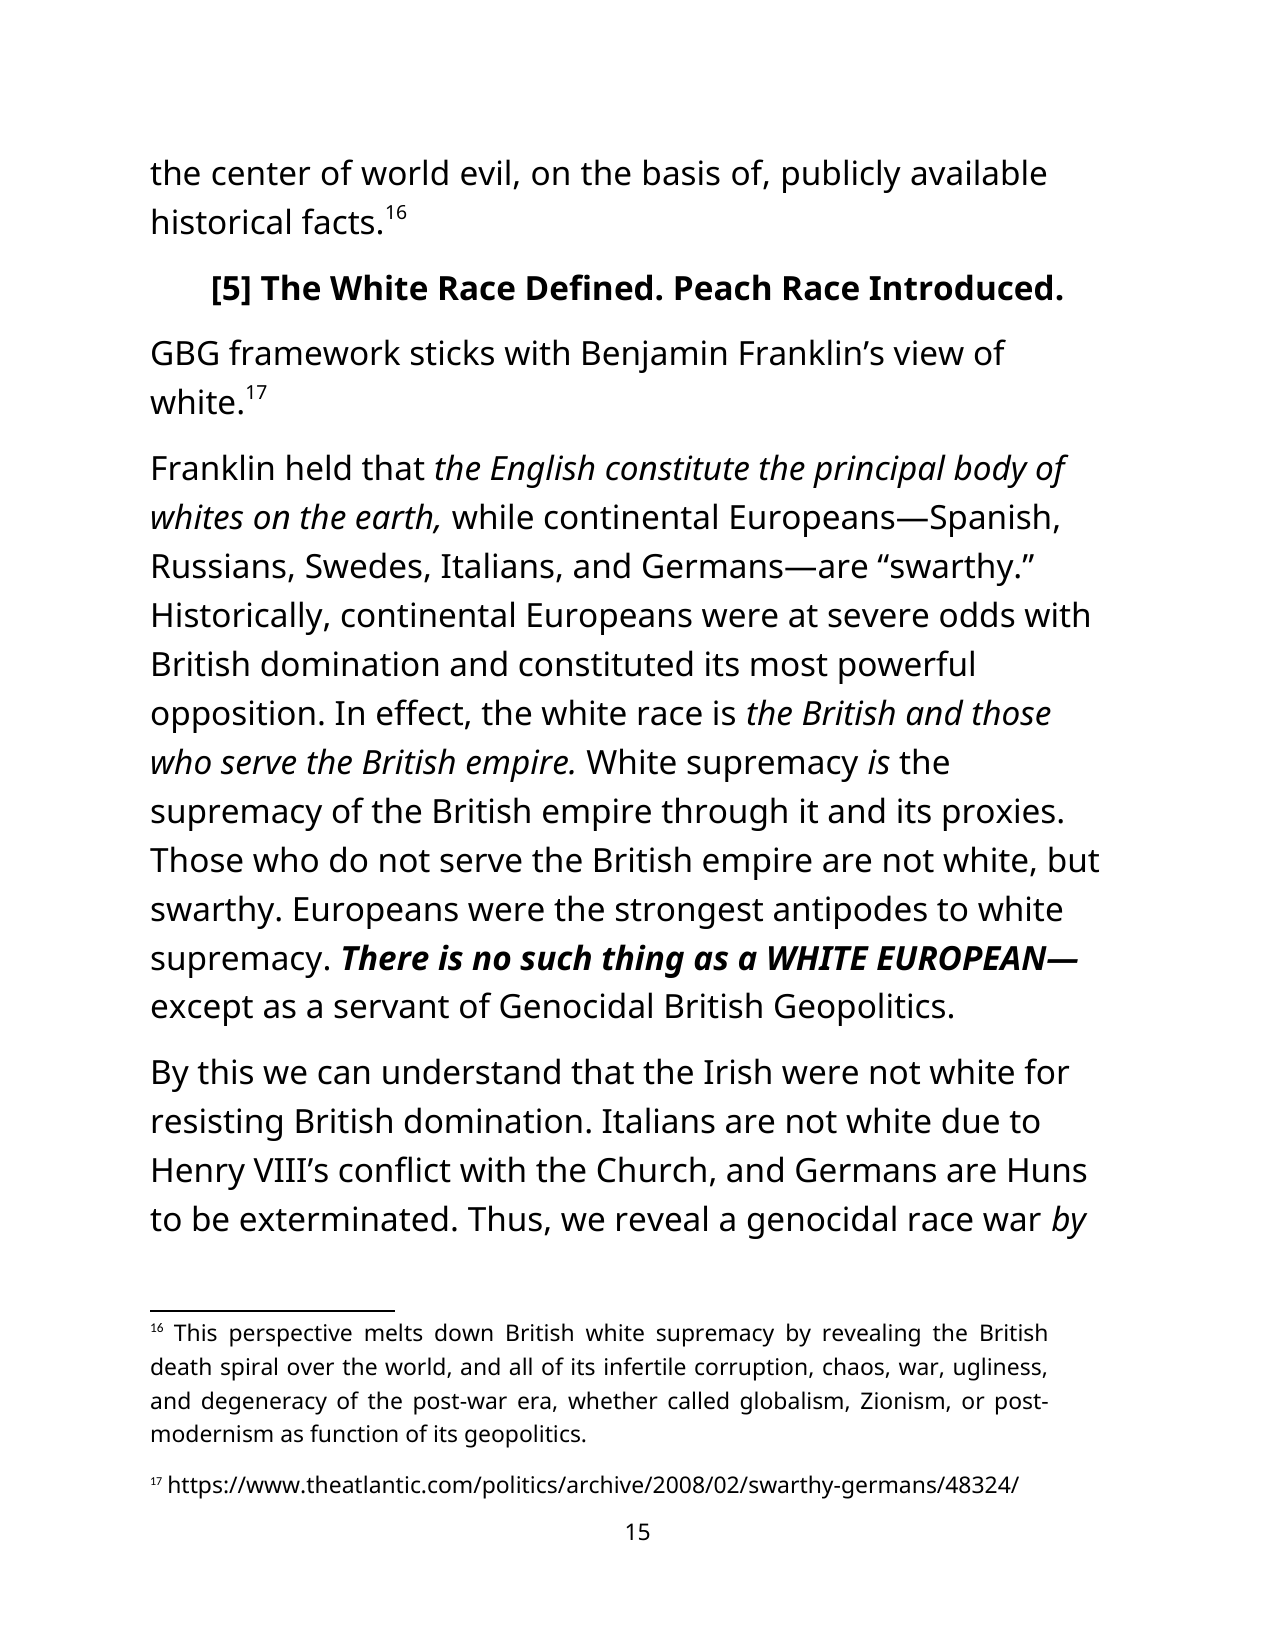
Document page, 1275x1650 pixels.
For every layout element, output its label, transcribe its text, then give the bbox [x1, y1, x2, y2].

text Franklin held that the English constitute the principal body of whites on the earth, while continental Europeans—Spanish, Russians, Swedes, Italians, and Germans—are “swarthy.” Historically, continental Europeans were at severe odds with British domination and constituted its most powerful opposition. In effect, the white race is the British and those who serve the British empire. White supremacy is the supremacy of the British empire through it and its proxies. Those who do not serve the British empire are not white, but swarthy. Europeans were the strongest antipodes to white supremacy. There is no such thing as a WHITE EUROPEAN—except as a servant of Genocidal British Geopolitics. [150, 445, 1125, 1029]
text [150, 150, 1050, 244]
text [5] The White Race Defined. Peach Race Introduced. [150, 264, 1125, 310]
text GBG framework sticks with Benjamin Franklin’s view of white. [150, 330, 1125, 424]
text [150, 1049, 1125, 1241]
